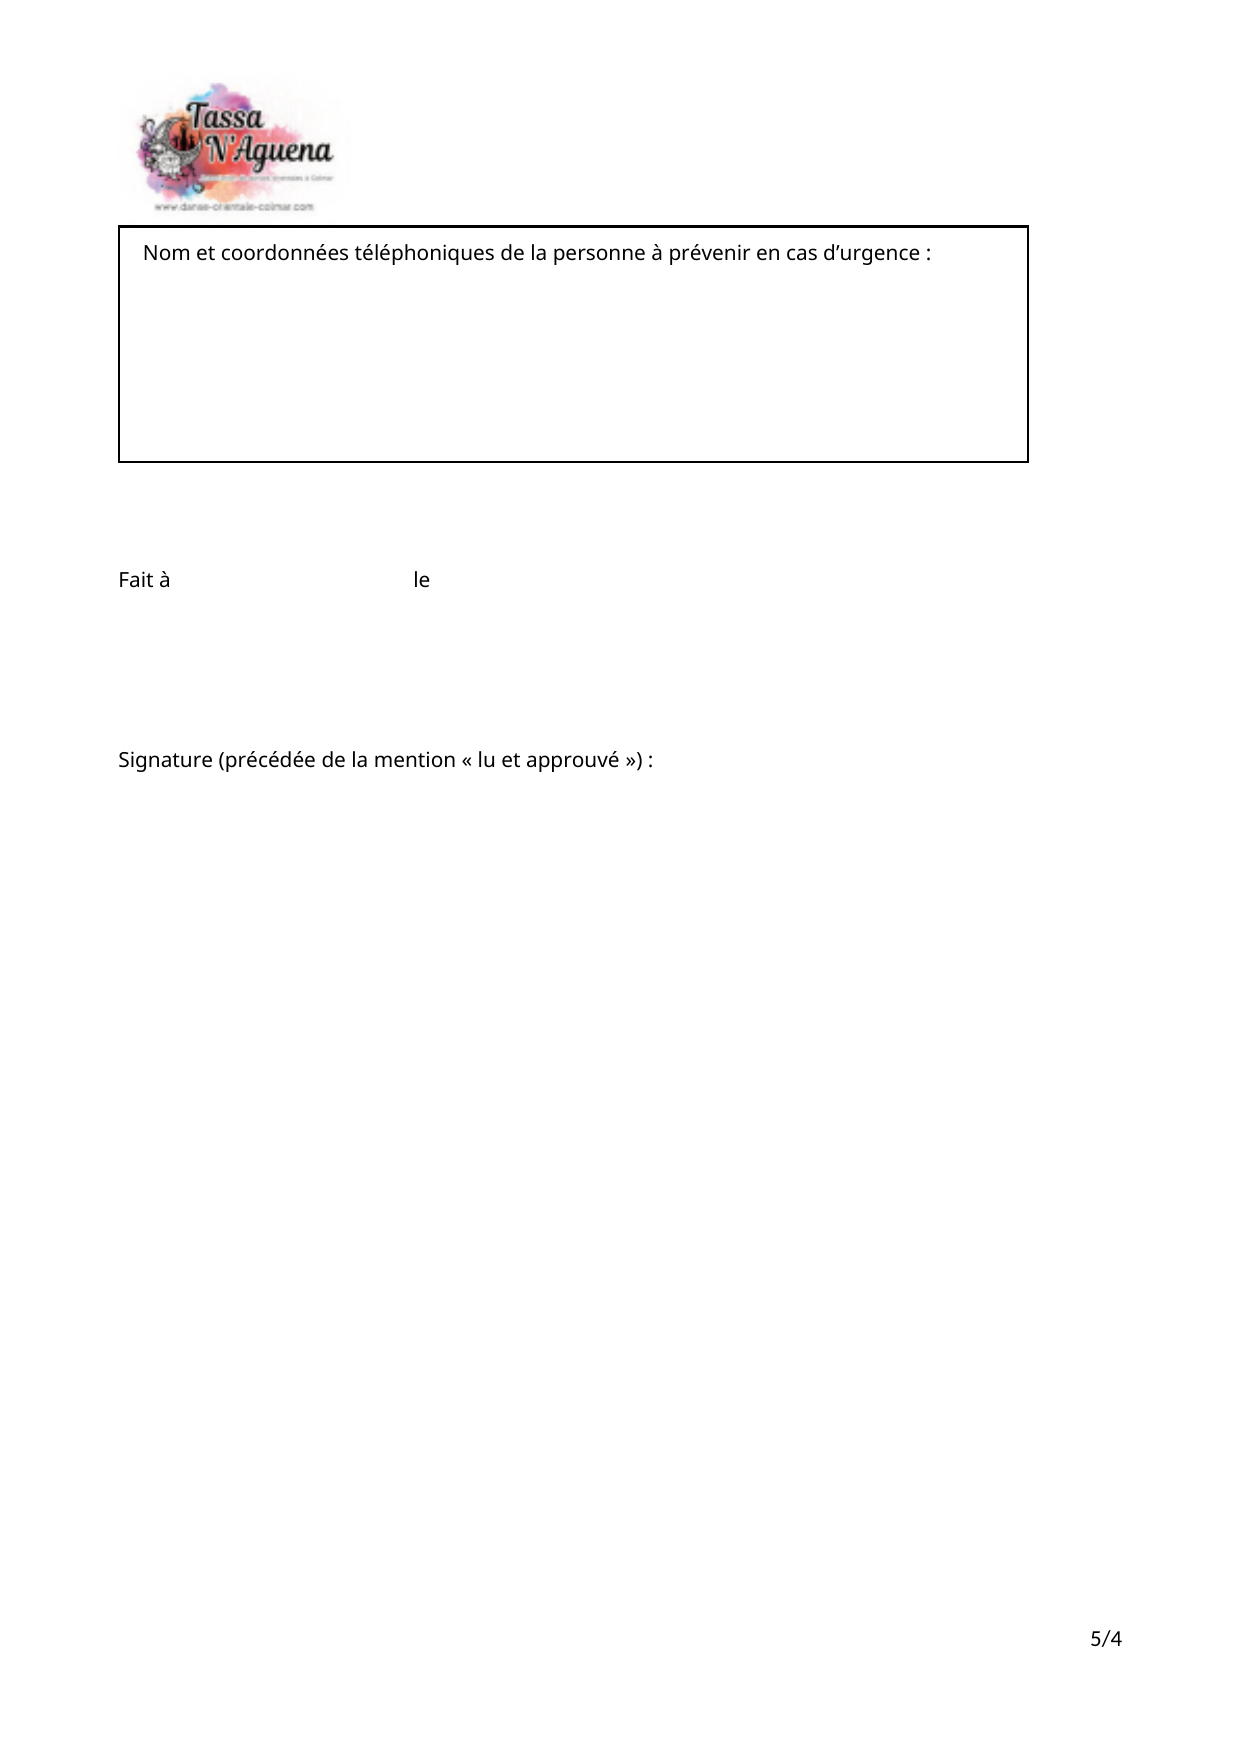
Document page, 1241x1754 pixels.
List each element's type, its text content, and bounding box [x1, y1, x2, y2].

table_header Nom et coordonnées téléphoniques de la personne à prévenir en cas d’urgence : [120, 228, 1027, 461]
text Signature (précédée de la mention « lu et approuvé ») : [118, 745, 1122, 774]
picture [118, 73, 351, 225]
text Fait à le [118, 536, 1122, 593]
